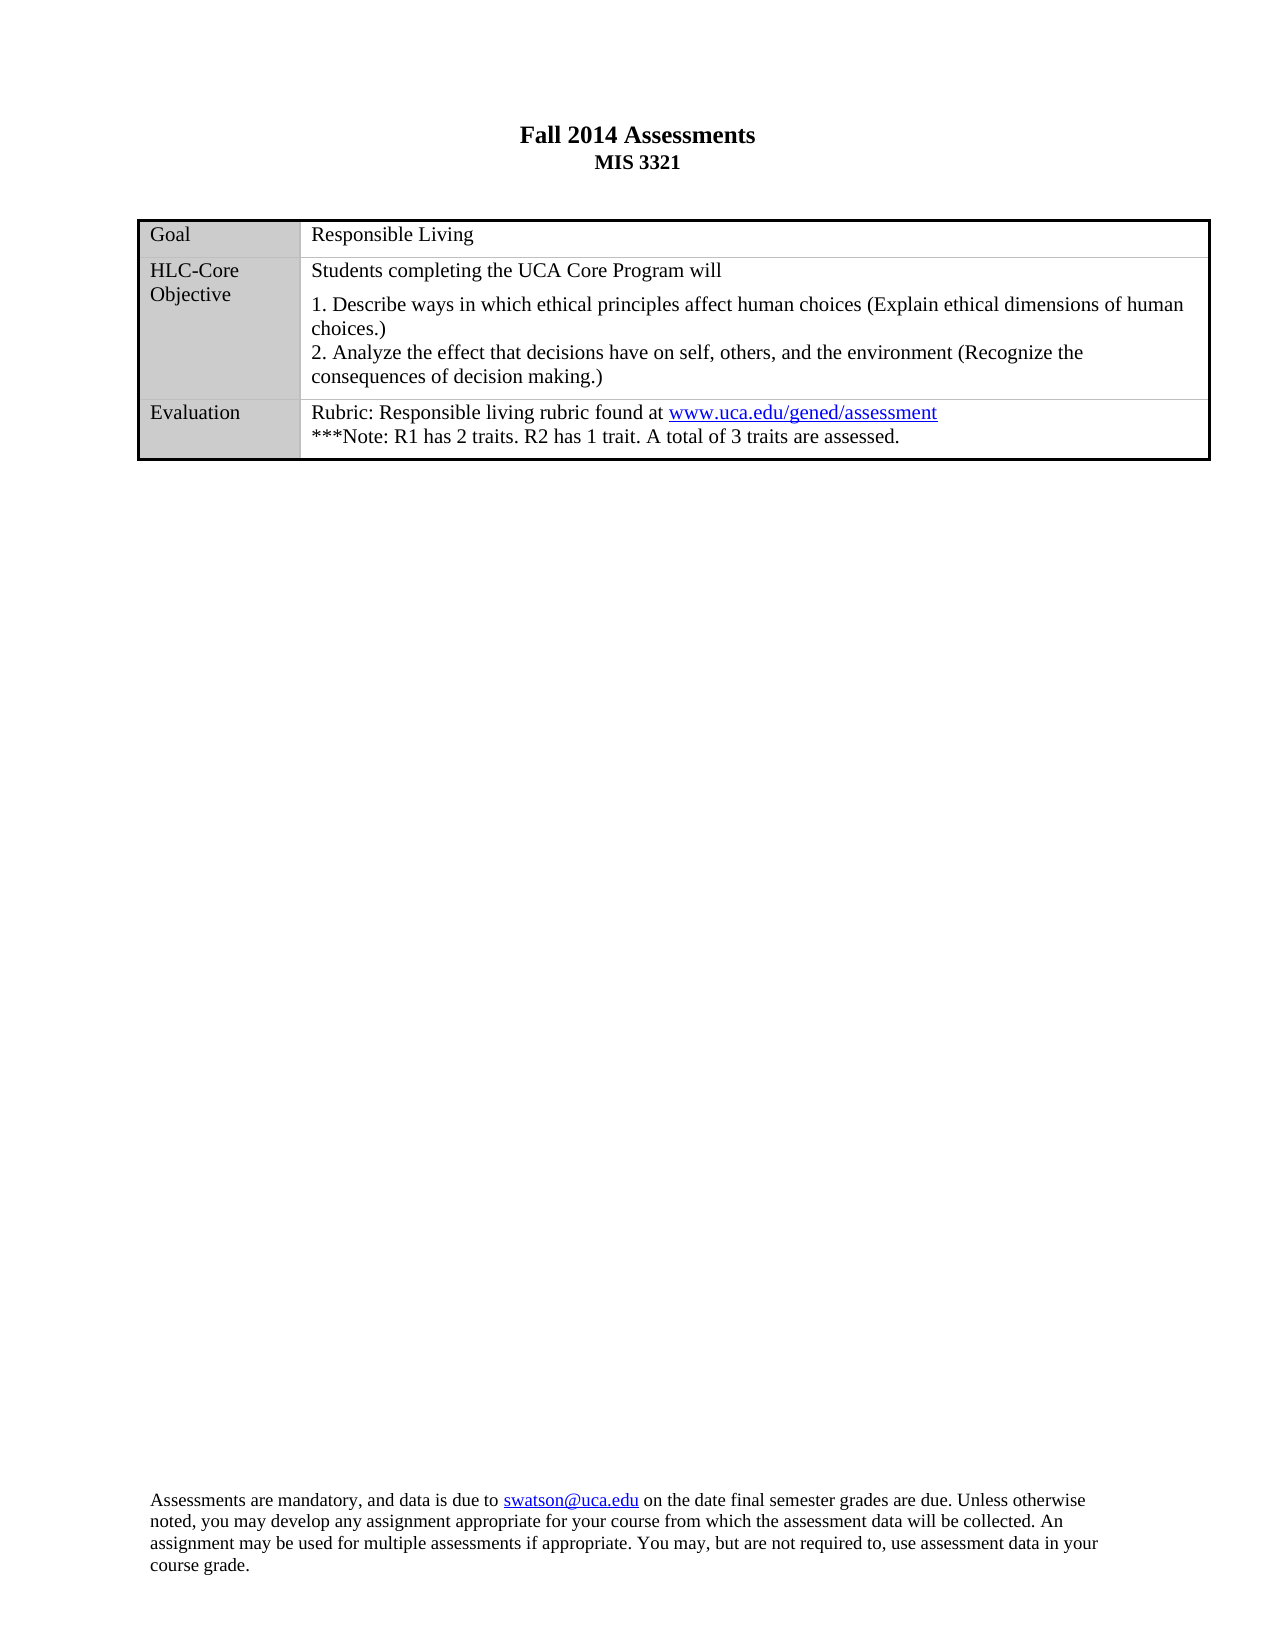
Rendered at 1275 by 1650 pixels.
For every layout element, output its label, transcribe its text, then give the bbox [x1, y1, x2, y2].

table_cell Students completing the UCA Core Program will 1. Describe ways in which ethical principles affect human choices (Explain ethical dimensions of human choices.) 2. Analyze the effect that decisions have on self, others, and the environment (Recognize the consequences of decision making.) [301, 258, 1208, 399]
subtitle MIS 3321 [150, 150, 1125, 174]
table_header Responsible Living [301, 222, 1208, 257]
table_cell Evaluation [140, 400, 299, 458]
table_cell Rubric: Responsible living rubric found at www.uca.edu/gened/assessment ***Note: R1 has 2 traits. R2 has 1 trait. A total of 3 traits are assessed. [301, 400, 1208, 458]
table_cell HLC-Core Objective [140, 258, 299, 399]
table_header Goal [140, 222, 299, 257]
